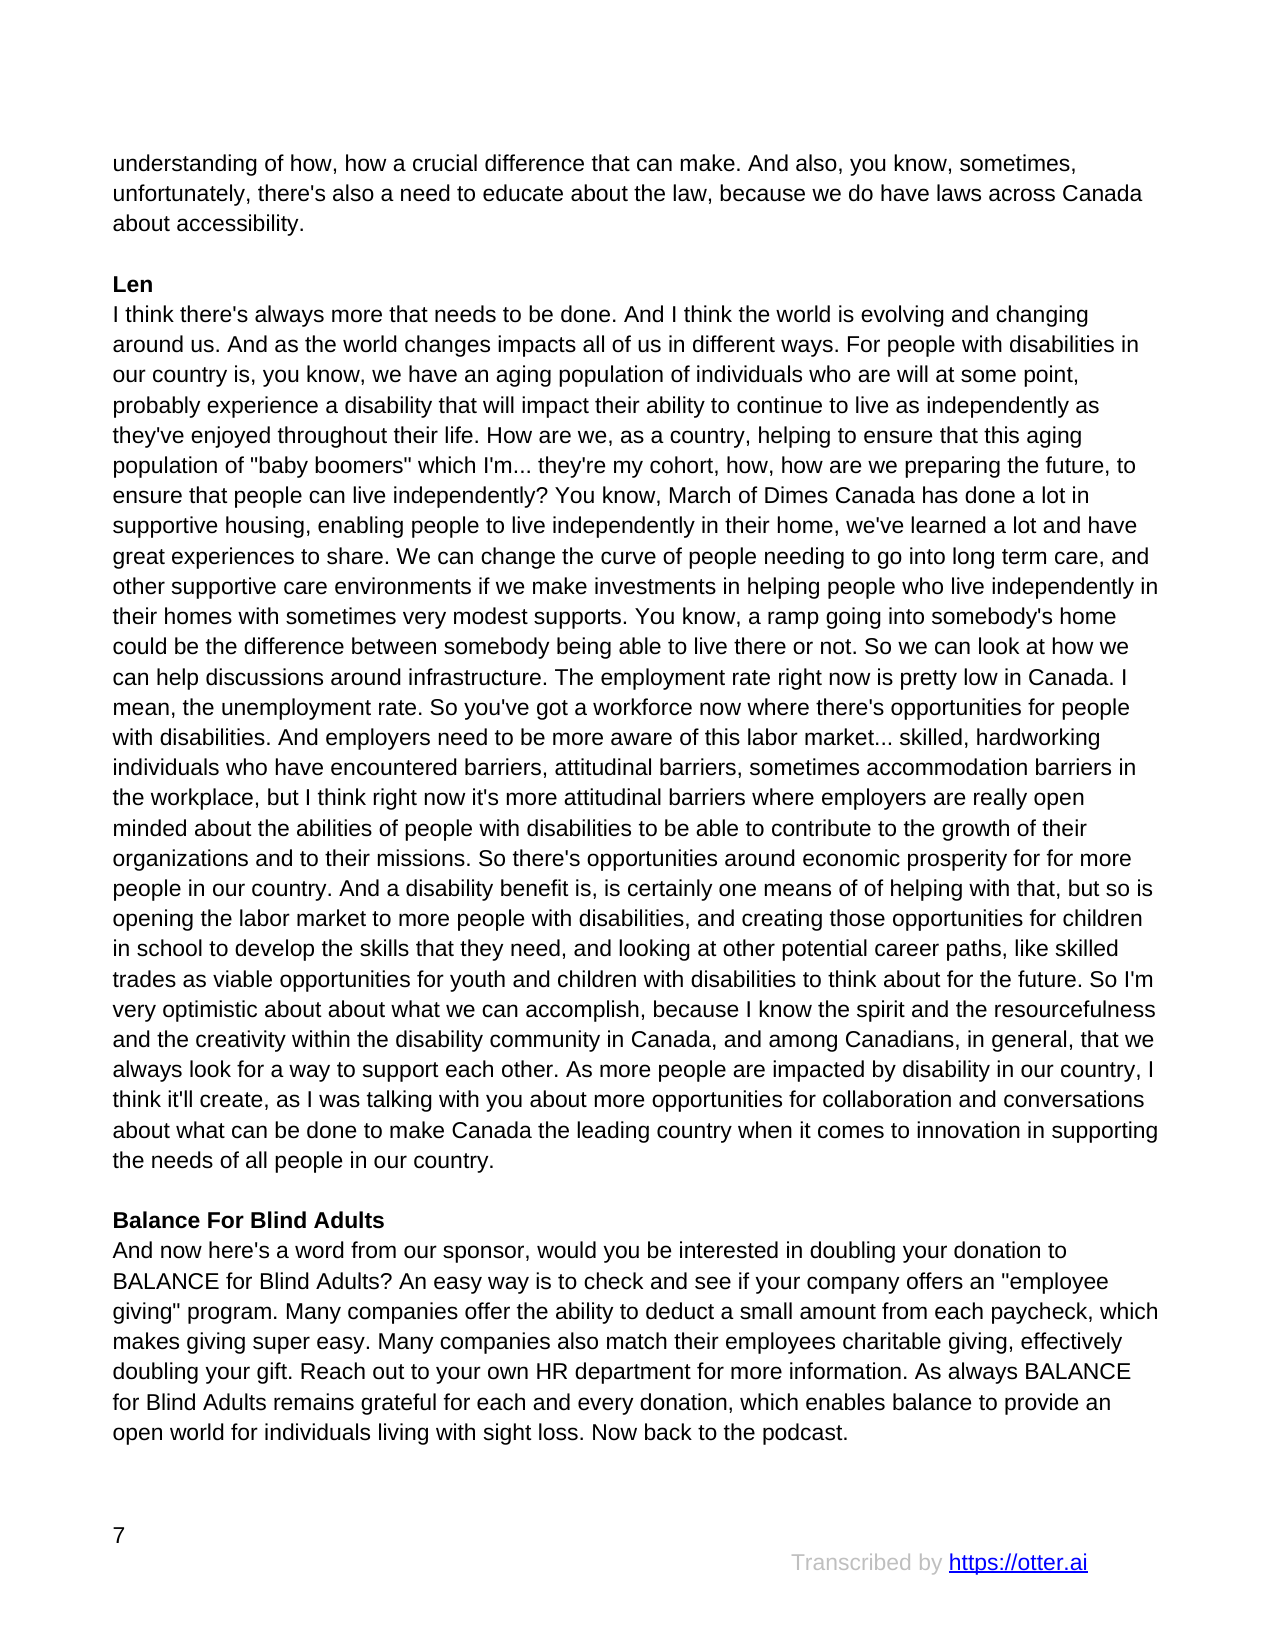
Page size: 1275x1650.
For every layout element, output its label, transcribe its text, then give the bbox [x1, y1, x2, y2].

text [112, 150, 1162, 237]
text Balance For Blind Adults [112, 1207, 1162, 1234]
text Len [112, 271, 1162, 297]
text I think there's always more that needs to be done. And I think the world is evolving and changing around us. And as the world changes impacts all of us in different ways. For people with disabilities in our country is, you know, we have an aging population of individuals who are will at some point, probably experience a disability that will impact their ability to continue to live as independently as they've enjoyed throughout their life. How are we, as a country, helping to ensure that this aging population of "baby boomers" which I'm... they're my cohort, how, how are we preparing the future, to ensure that people can live independently? You know, March of Dimes Canada has done a lot in supportive housing, enabling people to live independently in their home, we've learned a lot and have great experiences to share. We can change the curve of people needing to go into long term care, and other supportive care environments if we make investments in helping people who live independently in their homes with sometimes very modest supports. You know, a ramp going into somebody's home could be the difference between somebody being able to live there or not. So we can look at how we can help discussions around infrastructure. The employment rate right now is pretty low in Canada. I mean, the unemployment rate. So you've got a workforce now where there's opportunities for people with disabilities. And employers need to be more aware of this labor market... skilled, hardworking individuals who have encountered barriers, attitudinal barriers, sometimes accommodation barriers in the workplace, but I think right now it's more attitudinal barriers where employers are really open minded about the abilities of people with disabilities to be able to contribute to the growth of their organizations and to their missions. So there's opportunities around economic prosperity for for more people in our country. And a disability benefit is, is certainly one means of of helping with that, but so is opening the labor market to more people with disabilities, and creating those opportunities for children in school to develop the skills that they need, and looking at other potential career paths, like skilled trades as viable opportunities for youth and children with disabilities to think about for the future. So I'm very optimistic about about what we can accomplish, because I know the spirit and the resourcefulness and the creativity within the disability community in Canada, and among Canadians, in general, that we always look for a way to support each other. As more people are impacted by disability in our country, I think it'll create, as I was talking with you about more opportunities for collaboration and conversations about what can be done to make Canada the leading country when it comes to innovation in supporting the needs of all people in our country. [112, 301, 1162, 1173]
text And now here's a word from our sponsor, would you be interested in doubling your donation to BALANCE for Blind Adults? An easy way is to check and see if your company offers an "employee giving" program. Many companies offer the ability to deduct a small amount from each paycheck, which makes giving super easy. Many companies also match their employees charitable giving, effectively doubling your gift. Reach out to your own HR department for more information. As always BALANCE for Blind Adults remains grateful for each and every donation, which enables balance to provide an open world for individuals living with sight loss. Now back to the podcast. [112, 1237, 1162, 1445]
